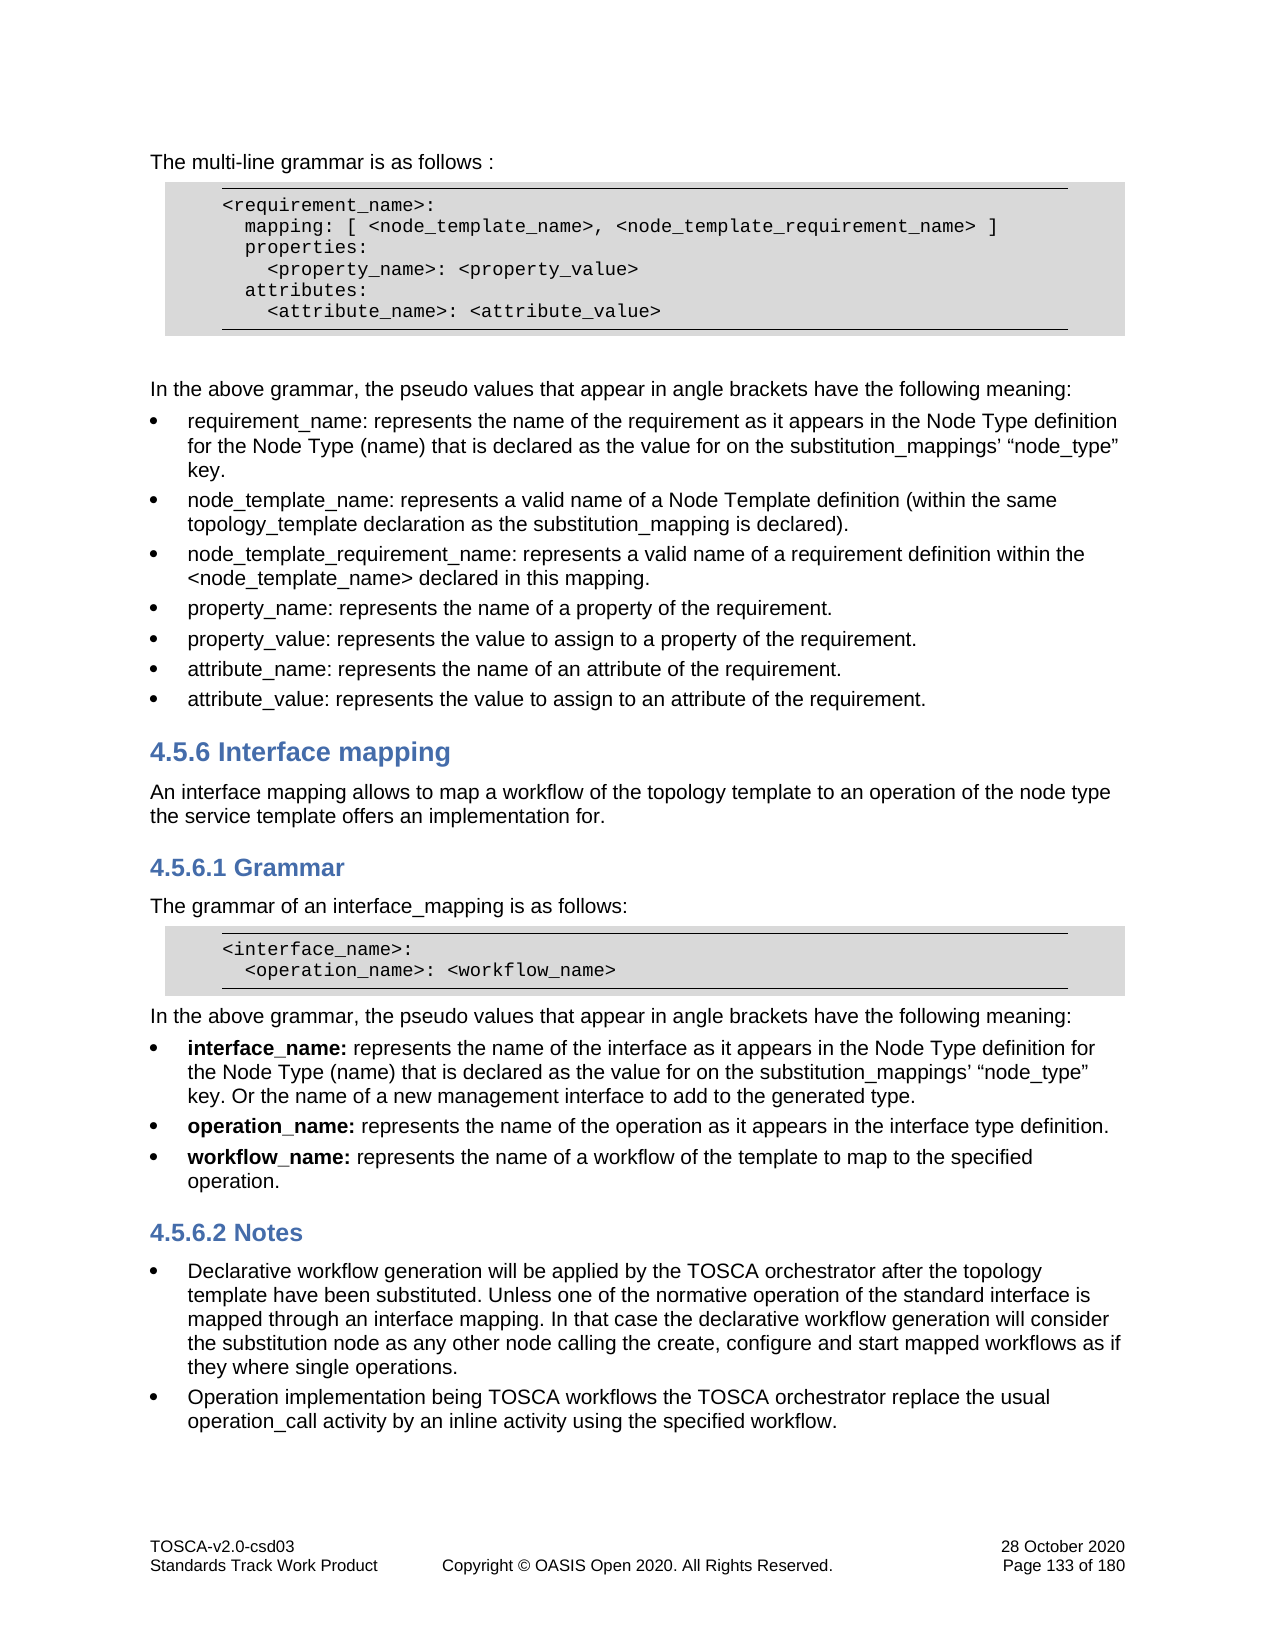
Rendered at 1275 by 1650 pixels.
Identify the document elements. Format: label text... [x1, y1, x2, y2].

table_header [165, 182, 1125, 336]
list node_template_requirement_name: represents a valid name of a requirement definition within the <node_template_name> declared in this mapping. [150, 542, 1125, 590]
list attribute_name: represents the name of an attribute of the requirement. [150, 657, 1125, 681]
text In the above grammar, the pseudo values that appear in angle brackets have the following meaning: [150, 377, 1125, 401]
subtitle Notes [150, 1218, 1125, 1246]
text The grammar of an interface_mapping is as follows: [150, 894, 1125, 918]
subtitle Grammar [150, 853, 1125, 882]
list property_value: represents the value to assign to a property of the requirement. [150, 626, 1125, 651]
list Operation implementation being TOSCA workflows the TOSCA orchestrator replace the usual operation_call activity by an inline activity using the specified workflow. [150, 1385, 1125, 1433]
list workflow_name: represents the name of a workflow of the template to map to the specified operation. [150, 1145, 1125, 1193]
list Declarative workflow generation will be applied by the TOSCA orchestrator after the topology template have been substituted. Unless one of the normative operation of the standard interface is mapped through an interface mapping. In that case the declarative workflow generation will consider the substitution node as any other node calling the create, configure and start mapped workflows as if they where single operations. [150, 1259, 1125, 1379]
list property_name: represents the name of a property of the requirement. [150, 596, 1125, 620]
text In the above grammar, the pseudo values that appear in angle brackets have the following meaning: [150, 1004, 1125, 1028]
list interface_name: represents the name of the interface as it appears in the Node Type definition for the Node Type (name) that is declared as the value for on the substitution_mappings’ “node_type” key. Or the name of a new management interface to add to the generated type. [150, 1036, 1125, 1108]
list node_template_name: represents a valid name of a Node Template definition (within the same topology_template declaration as the substitution_mapping is declared). [150, 488, 1125, 536]
list attribute_value: represents the value to assign to an attribute of the requirement. [150, 687, 1125, 711]
text An interface mapping allows to map a workflow of the topology template to an operation of the node type the service template offers an implementation for. [150, 780, 1125, 828]
text The multi-line grammar is as follows : [150, 150, 1125, 174]
list requirement_name: represents the name of the requirement as it appears in the Node Type definition for the Node Type (name) that is declared as the value for on the substitution_mappings’ “node_type” key. [150, 409, 1125, 481]
subtitle Interface mapping [150, 736, 1125, 767]
list operation_name: represents the name of the operation as it appears in the interface type definition. [150, 1114, 1125, 1138]
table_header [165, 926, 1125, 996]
